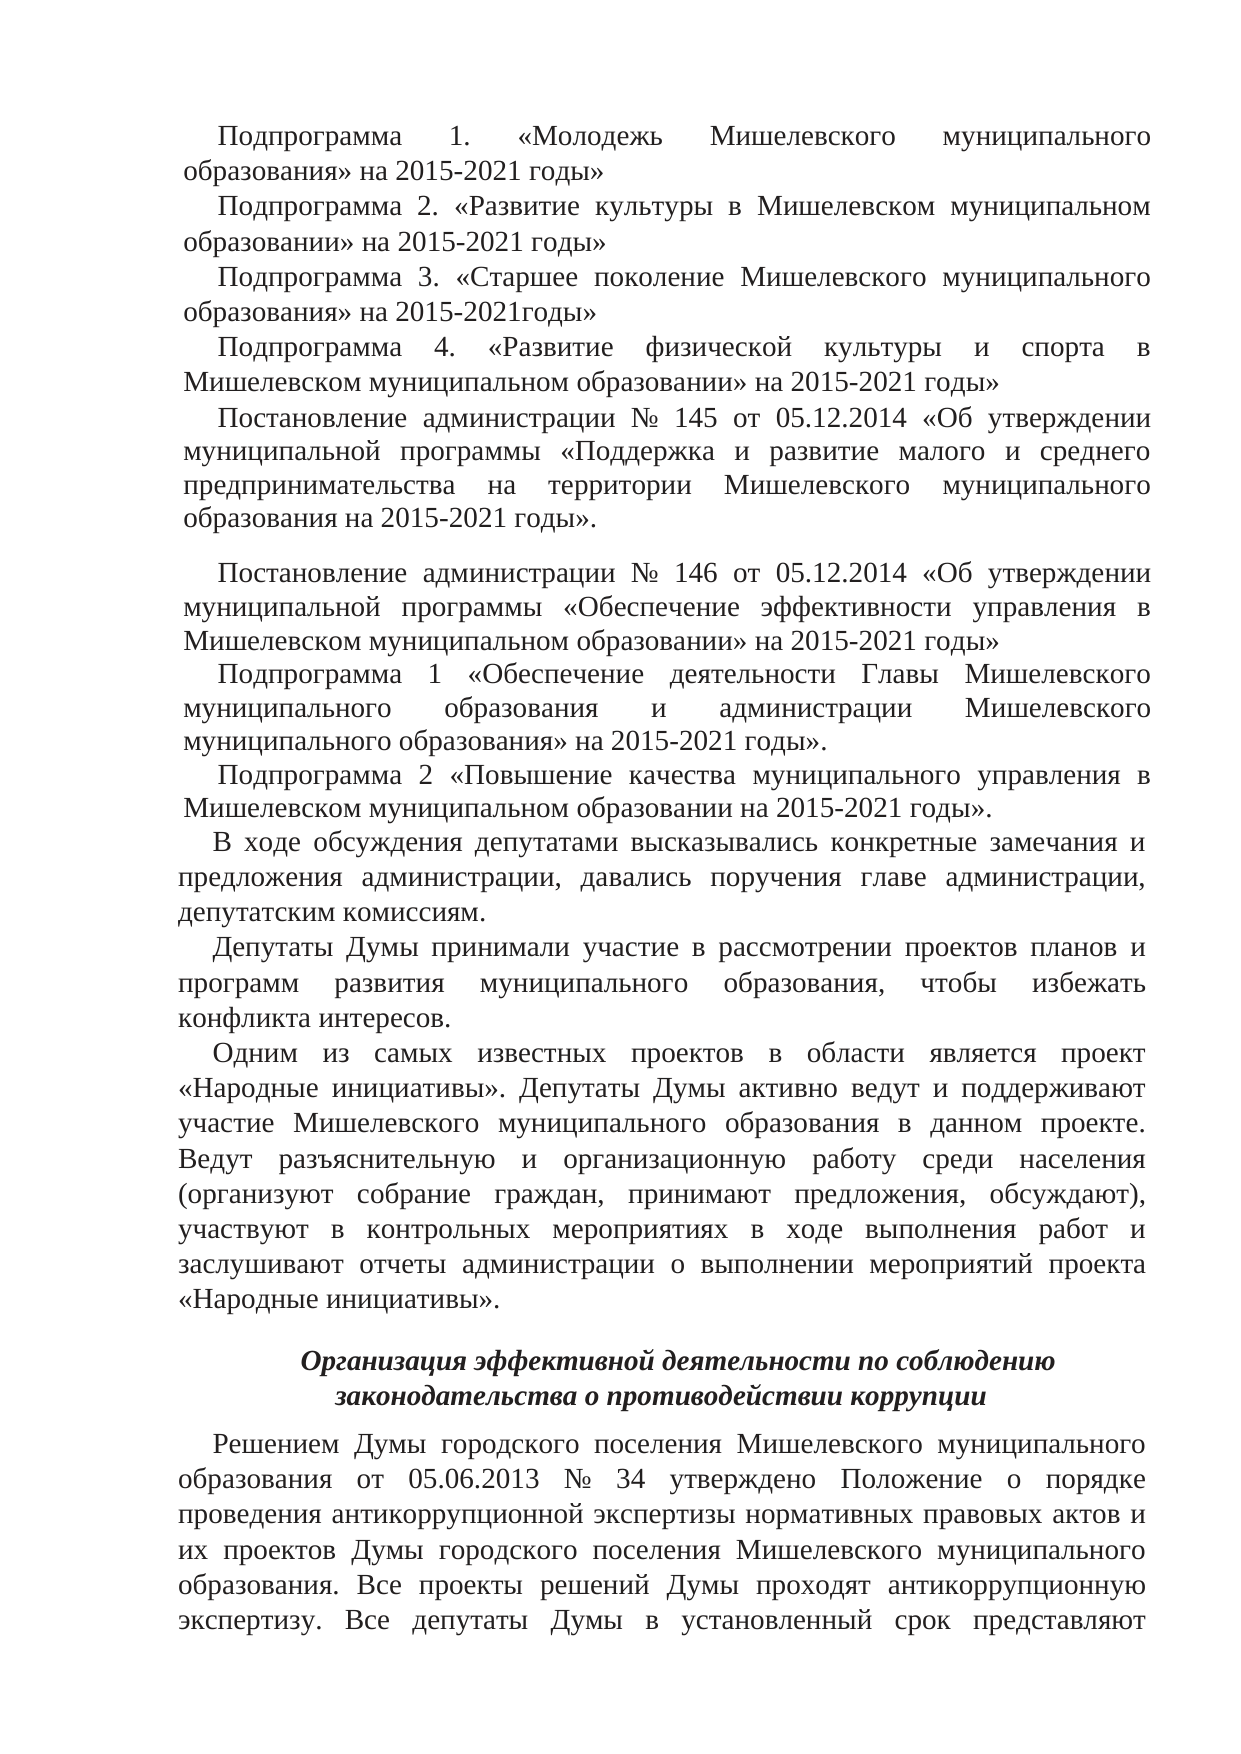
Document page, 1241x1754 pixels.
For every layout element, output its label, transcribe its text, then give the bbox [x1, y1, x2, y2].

text Подпрограмма 3. «Старшее поколение Мишелевского муниципального образования» на 2015-2021годы» [183, 259, 1152, 328]
text Одним из самых известных проектов в области является проект «Народные инициативы». Депутаты Думы активно ведут и поддерживают участие Мишелевского муниципального образования в данном проекте. Ведут разъяснительную и организационную работу среди населения (организуют собрание граждан, принимают предложения, обсуждают), участвуют в контрольных мероприятиях в ходе выполнения работ и заслушивают отчеты администрации о выполнении мероприятий проекта «Народные инициативы». [178, 1035, 1147, 1315]
text Организация эффективной деятельности по соблюдению законодательства о противодействии коррупции [178, 1343, 1147, 1412]
text Постановление администрации № 146 от 05.12.2014 «Об утверждении муниципальной программы «Обеспечение эффективности управления в Мишелевском муниципальном образовании» на 2015-2021 годы» [183, 556, 1152, 656]
text Депутаты Думы принимали участие в рассмотрении проектов планов и программ развития муниципального образования, чтобы избежать конфликта интересов. [178, 929, 1147, 1033]
text Подпрограмма 2 «Повышение качества муниципального управления в Мишелевском муниципальном образовании на 2015-2021 годы». [183, 757, 1152, 824]
text Подпрограмма 2. «Развитие культуры в Мишелевском муниципальном образовании» на 2015-2021 годы» [183, 188, 1152, 257]
text В ходе обсуждения депутатами высказывались конкретные замечания и предложения администрации, давались поручения главе администрации, депутатским комиссиям. [178, 824, 1147, 928]
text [178, 1426, 1147, 1636]
text Подпрограмма 4. «Развитие физической культуры и спорта в Мишелевском муниципальном образовании» на 2015-2021 годы» [183, 329, 1152, 398]
text Подпрограмма 1 «Обеспечение деятельности Главы Мишелевского муниципального образования и администрации Мишелевского муниципального образования» на 2015-2021 годы». [183, 656, 1152, 757]
text Постановление администрации № 145 от 05.12.2014 «Об утверждении муниципальной программы «Поддержка и развитие малого и среднего предпринимательства на территории Мишелевского муниципального образования на 2015-2021 годы». [183, 400, 1152, 534]
text Подпрограмма 1. «Молодежь Мишелевского муниципального образования» на 2015-2021 годы» [183, 118, 1152, 187]
